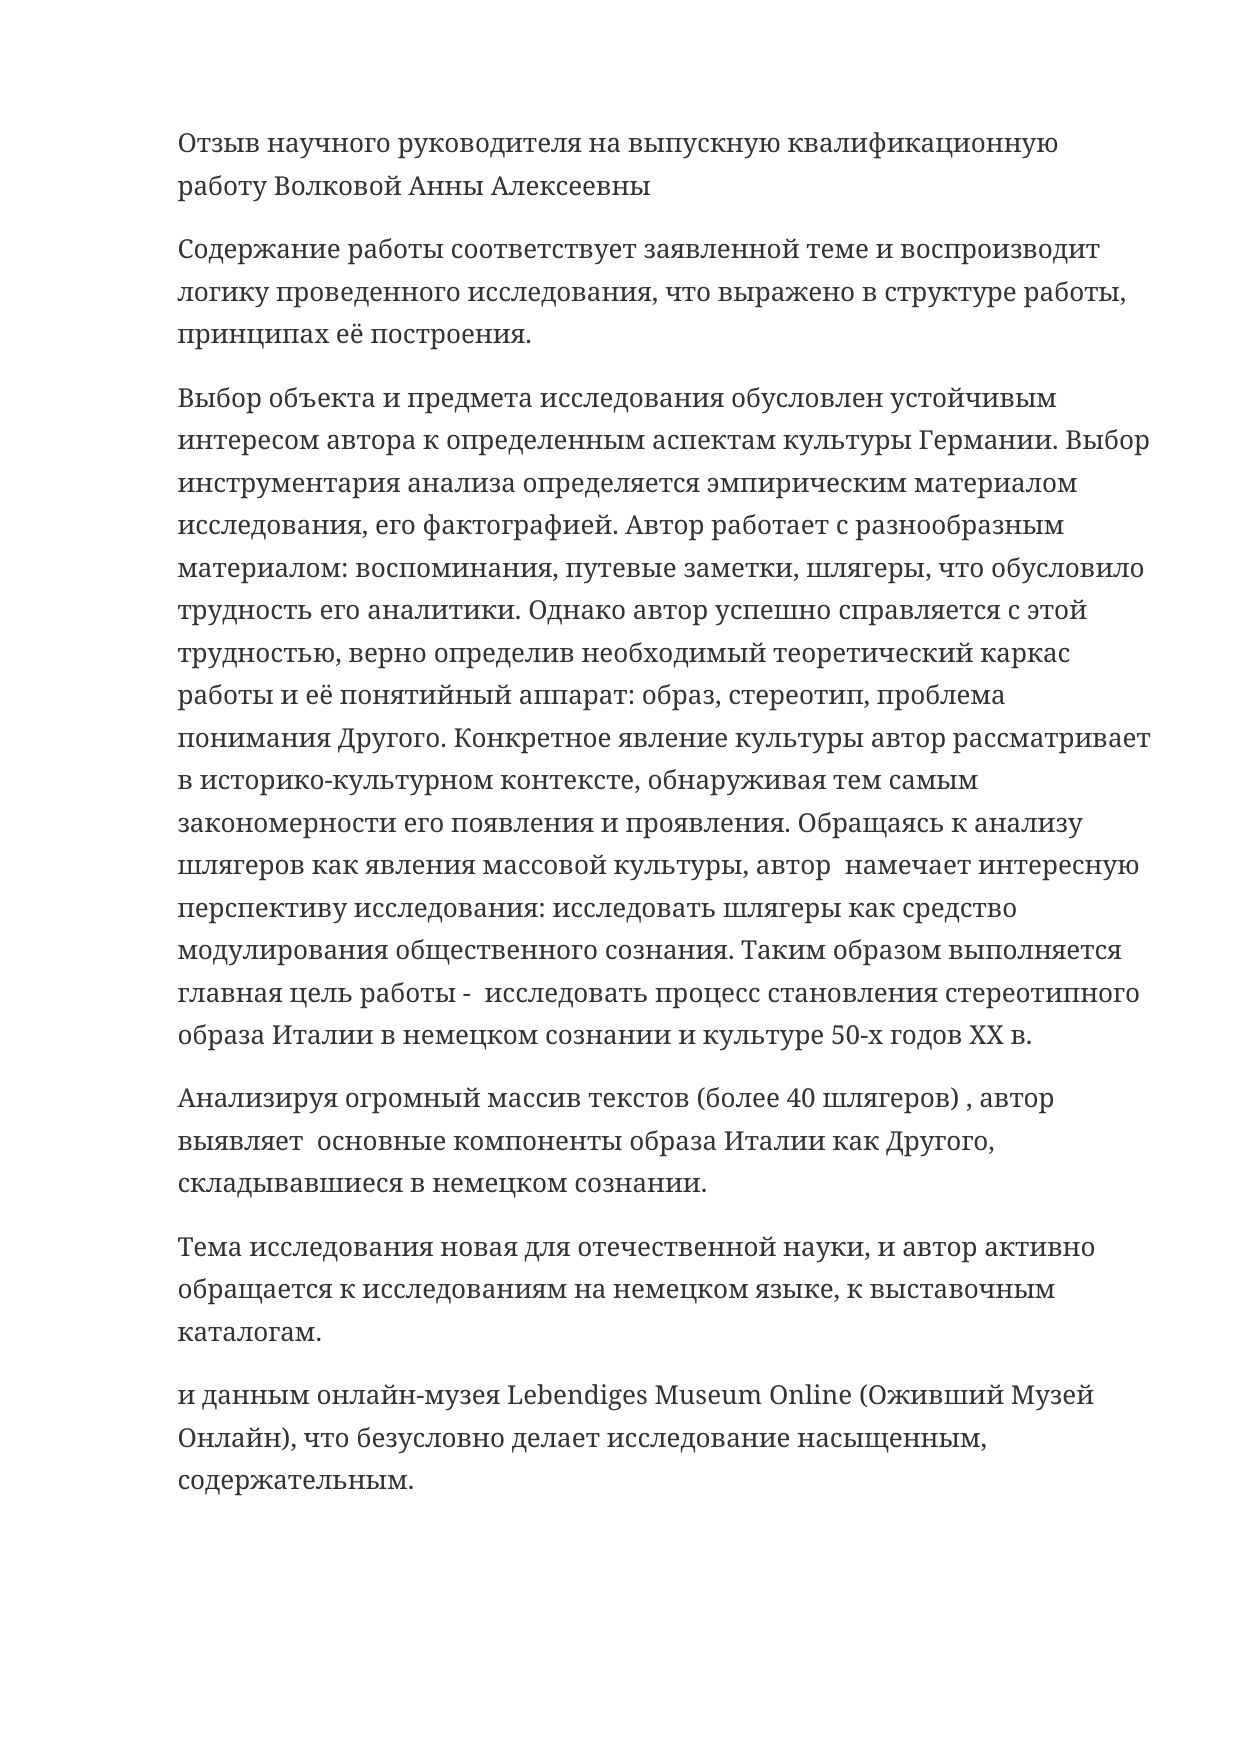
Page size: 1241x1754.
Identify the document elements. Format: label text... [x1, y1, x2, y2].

text и данным онлайн-музея Lebendiges Museum Online (Оживший Музей Онлайн), что безусловно делает исследование насыщенным, содержательным. [177, 1370, 1152, 1497]
text Содержание работы соответствует заявленной теме и воспроизводит логику проведенного исследования, что выражено в структуре работы, принципах её построения. [177, 224, 1152, 351]
text Выбор объекта и предмета исследования обусловлен устойчивым интересом автора к определенным аспектам культуры Германии. Выбор инструментария анализа определяется эмпирическим материалом исследования, его фактографией. Автор работает с разнообразным материалом: воспоминания, путевые заметки, шлягеры, что обусловило трудность его аналитики. Однако автор успешно справляется с этой трудностью, верно определив необходимый теоретический каркас работы и её понятийный аппарат: образ, стереотип, проблема понимания Другого. Конкретное явление культуры автор рассматривает в историко-культурном контексте, обнаруживая тем самым закономерности его появления и проявления. Обращаясь к анализу шлягеров как явления массовой культуры, автор намечает интересную перспективу исследования: исследовать шлягеры как средство модулирования общественного сознания. Таким образом выполняется главная цель работы - исследовать процесс становления стереотипного образа Италии в немецком сознании и культуре 50-х годов XX в. [177, 372, 1152, 1052]
text Анализируя огромный массив текстов (более 40 шлягеров) , автор выявляет основные компоненты образа Италии как Другого, складывавшиеся в немецком сознании. [177, 1073, 1152, 1201]
text Отзыв научного руководителя на выпускную квалификационную работу Волковой Анны Алексеевны [177, 118, 1152, 203]
text Тема исследования новая для отечественной науки, и автор активно обращается к исследованиям на немецком языке, к выставочным каталогам. [177, 1221, 1152, 1349]
